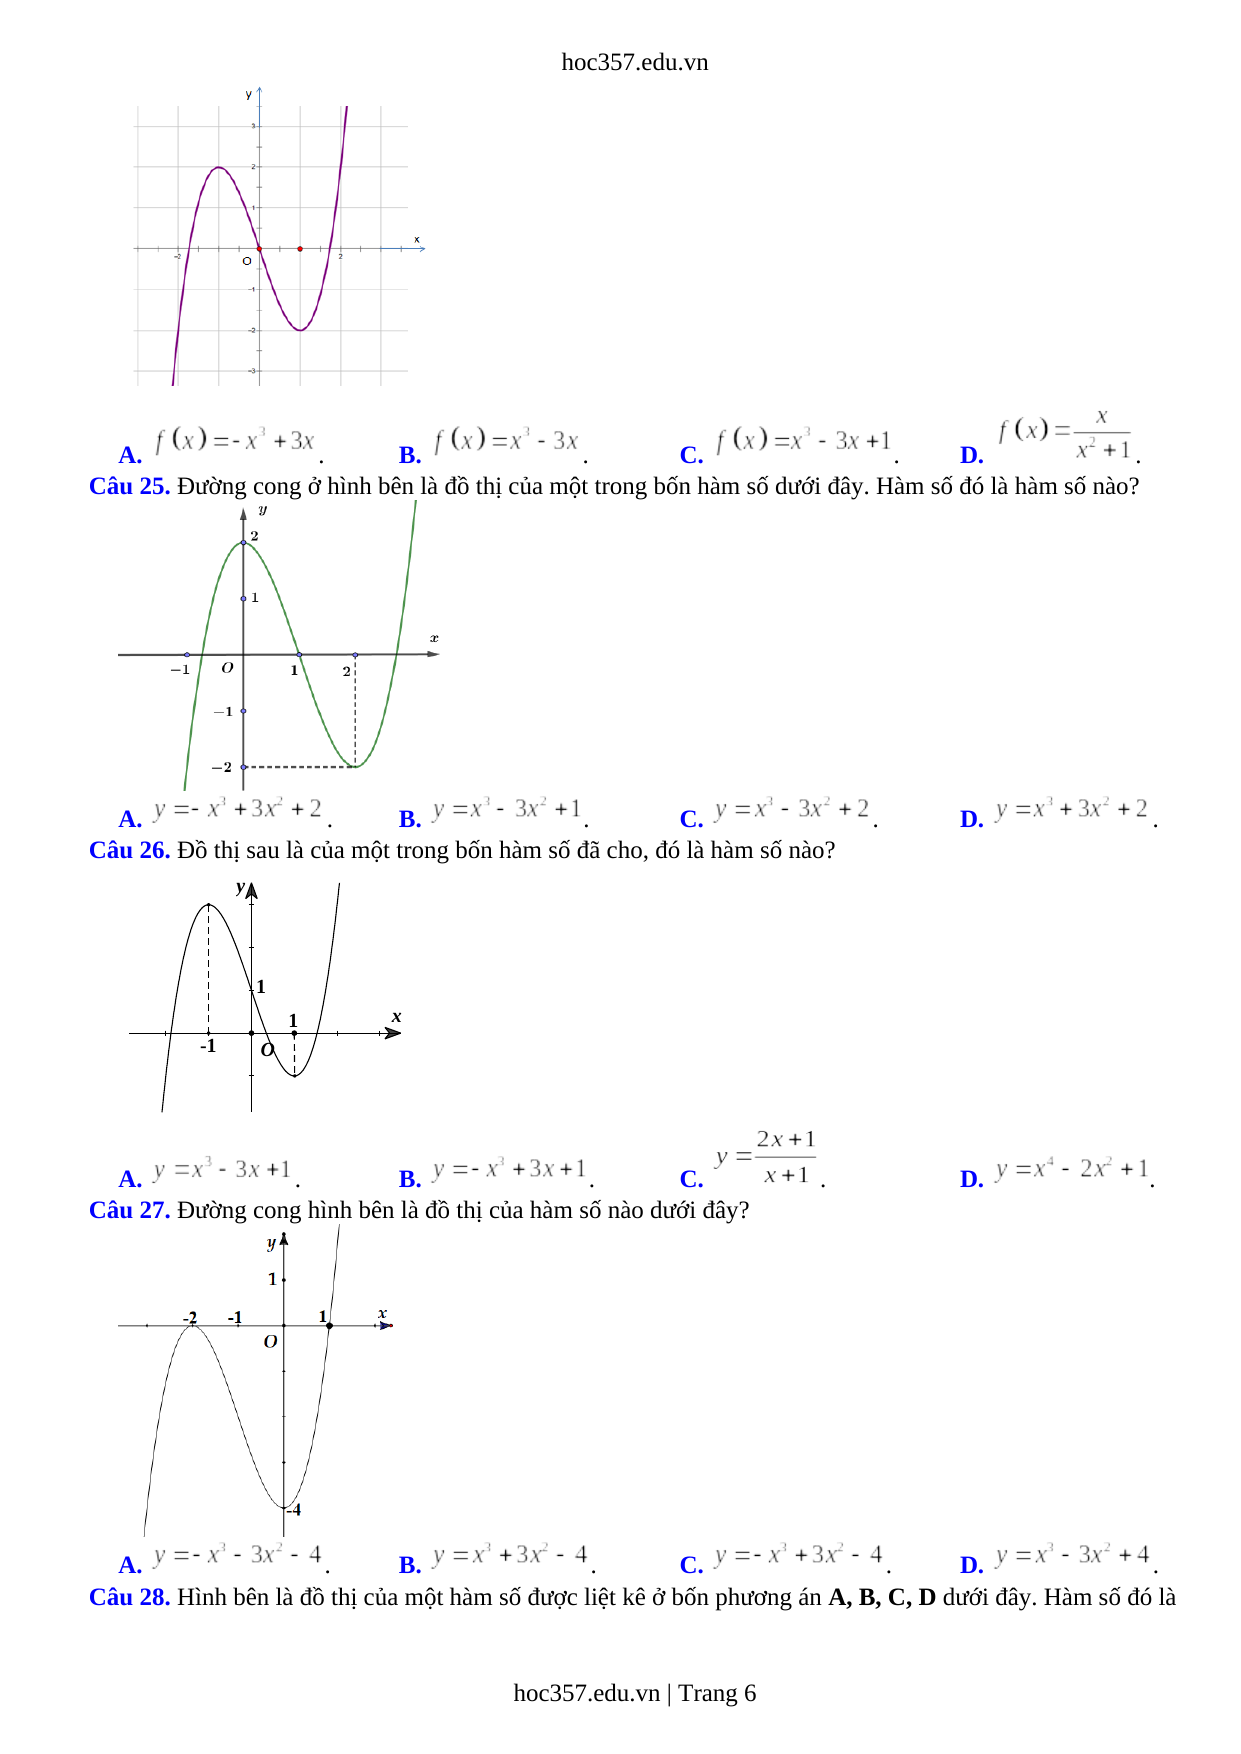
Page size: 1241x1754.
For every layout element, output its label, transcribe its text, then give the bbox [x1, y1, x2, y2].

text A. . B. . C. . D. . [89, 1123, 1181, 1193]
picture [118, 500, 443, 791]
text Câu 27. Đường cong hình bên là đồ thị của hàm số nào dưới đây? [89, 1195, 1181, 1224]
text Câu 28. Hình bên là đồ thị của một hàm số được liệt kê ở bốn phương án A, B, C, D dưới đây. Hàm số đó là [89, 1582, 1181, 1610]
text Câu 25. Đường cong ở hình bên là đồ thị của một trong bốn hàm số dưới đây. Hàm số đó là hàm số nào? [89, 471, 1181, 500]
picture [118, 75, 451, 400]
text A. . B. . C. . D. . [89, 399, 1181, 469]
picture [118, 1224, 394, 1537]
text A. . B. . C. . D. . [89, 1537, 1181, 1579]
text Câu 26. Đồ thị sau là của một trong bốn hàm số đã cho, đó là hàm số nào? [89, 835, 1181, 864]
text A. . B. . C. . D. . [89, 791, 1181, 833]
